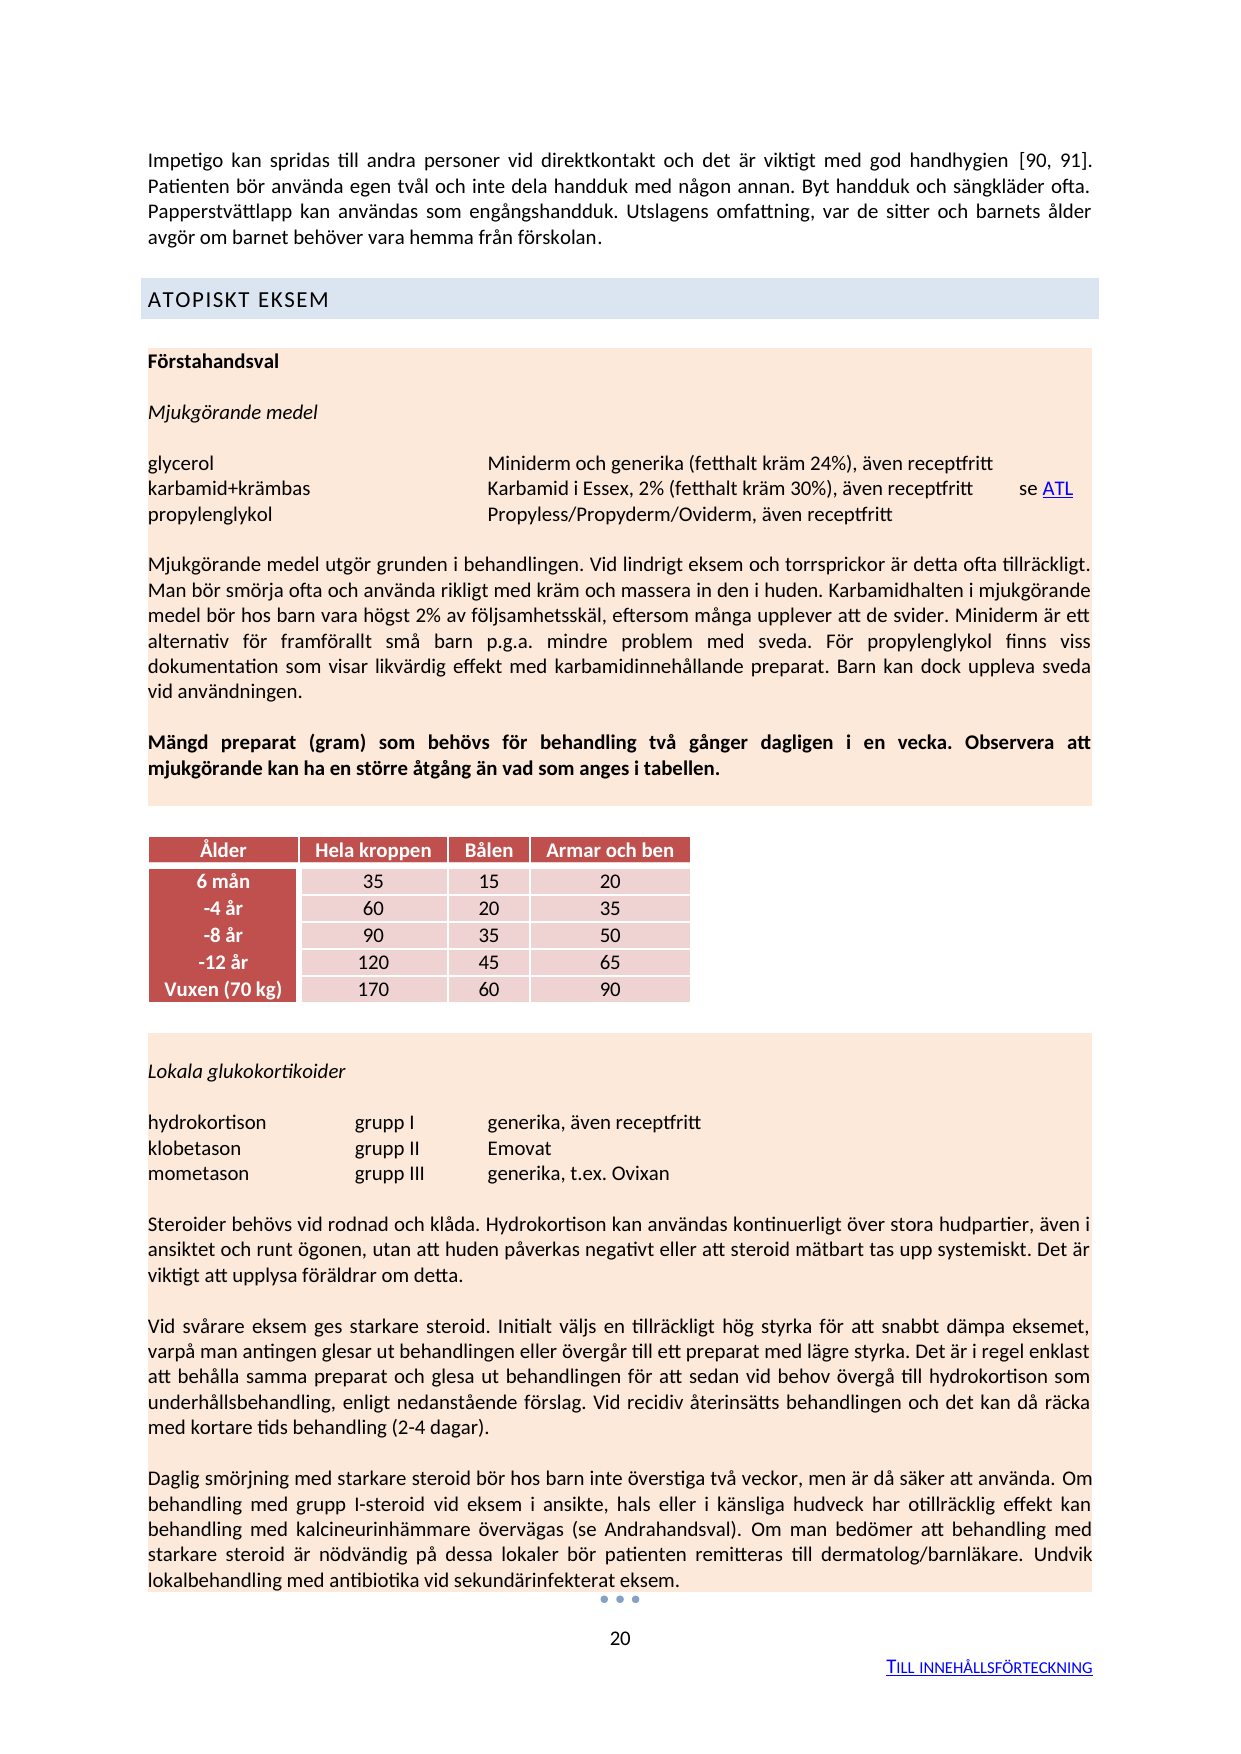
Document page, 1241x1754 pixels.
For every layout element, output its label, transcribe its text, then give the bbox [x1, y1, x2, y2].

table_cell 90 [531, 977, 690, 1002]
text klobetason grupp II Emovat [148, 1135, 1092, 1160]
table_cell 35 [449, 923, 529, 948]
table_cell 6 mån [149, 869, 296, 894]
table_cell 90 [302, 923, 447, 948]
table_cell 35 [302, 869, 447, 894]
text Mjukgörande medel utgör grunden i behandlingen. Vid lindrigt eksem och torrsprickor är detta ofta tillräckligt. Man bör smörja ofta och använda rikligt med kräm och massera in den i huden. Karbamidhalten i mjukgörande medel bör hos barn vara högst 2% av följsamhetsskäl, eftersom många upplever att de svider. Miniderm är ett alternativ för framförallt små barn p.g.a. mindre problem med sveda. För propylenglykol finns viss dokumentation som visar likvärdig effekt med karbamidinnehållande preparat. Barn kan dock uppleva sveda vid användningen. [148, 552, 1092, 704]
text Mängd preparat (gram) som behövs för behandling två gånger dagligen i en vecka. Observera att mjukgörande kan ha en större åtgång än vad som anges i tabellen. [148, 729, 1092, 780]
table_cell -4 år [149, 894, 296, 921]
table_cell 35 [531, 896, 690, 921]
text hydrokortison grupp I generika, även receptfritt [148, 1109, 1092, 1135]
table_cell 60 [449, 977, 529, 1002]
table_cell 45 [449, 950, 529, 975]
subtitle Atopiskt eksem [148, 285, 1092, 313]
table_cell 120 [302, 950, 447, 975]
text glycerol Miniderm och generika (fetthalt kräm 24%), även receptfritt [148, 450, 1092, 475]
text propylenglykol Propyless/Propyderm/Oviderm, även receptfritt [148, 501, 1092, 526]
text karbamid+krämbas Karbamid i Essex, 2% (fetthalt kräm 30%), även receptfritt se ATL [148, 475, 1092, 501]
table_cell 65 [531, 950, 690, 975]
table_cell 15 [449, 869, 529, 894]
table_cell 20 [449, 896, 529, 921]
table_cell 20 [531, 869, 690, 894]
table_cell 60 [302, 896, 447, 921]
table_cell -12 år [149, 948, 296, 975]
table_header Armar och ben [531, 837, 690, 862]
text Förstahandsval [148, 348, 1092, 374]
table_cell Vuxen (70 kg) [149, 975, 296, 1002]
table_header Hela kroppen [300, 837, 447, 862]
text mometason grupp III generika, t.ex. Ovixan [148, 1160, 1092, 1186]
table_header Ålder [149, 837, 298, 862]
text Daglig smörjning med starkare steroid bör hos barn inte överstiga två veckor, men är då säker att använda. Om behandling med grupp I-steroid vid eksem i ansikte, hals eller i känsliga hudveck har otillräcklig effekt kan behandling med kalcineurinhämmare övervägas (se Andrahandsval). Om man bedömer att behandling med starkare steroid är nödvändig på dessa lokaler bör patienten remitteras till dermatolog/barnläkare. Undvik lokalbehandling med antibiotika vid sekundärinfekterat eksem. [148, 1465, 1092, 1592]
text Mjukgörande medel [148, 399, 1092, 424]
table_cell 50 [531, 923, 690, 948]
table_cell -8 år [149, 921, 296, 948]
text Vid svårare eksem ges starkare steroid. Initialt väljs en tillräckligt hög styrka för att snabbt dämpa eksemet, varpå man antingen glesar ut behandlingen eller övergår till ett preparat med lägre styrka. Det är i regel enklast att behålla samma preparat och glesa ut behandlingen för att sedan vid behov övergå till hydrokortison som underhållsbehandling, enligt nedanstående förslag. Vid recidiv återinsätts behandlingen och det kan då räcka med kortare tids behandling (2-4 dagar). [148, 1313, 1092, 1440]
text Impetigo kan spridas till andra personer vid direktkontakt och det är viktigt med god handhygien [90, 91]. Patienten bör använda egen tvål och inte dela handduk med någon annan. Byt handduk och sängkläder ofta. Papperstvättlapp kan användas som engångshandduk. Utslagens omfattning, var de sitter och barnets ålder avgör om barnet behöver vara hemma från förskolan. [148, 148, 1092, 249]
table_header Bålen [449, 837, 529, 862]
table_cell 170 [302, 977, 447, 1002]
text Steroider behövs vid rodnad och klåda. Hydrokortison kan användas kontinuerligt över stora hudpartier, även i ansiktet och runt ögonen, utan att huden påverkas negativt eller att steroid mätbart tas upp systemiskt. Det är viktigt att upplysa föräldrar om detta. [148, 1211, 1092, 1287]
text Lokala glukokortikoider [148, 1059, 1092, 1084]
